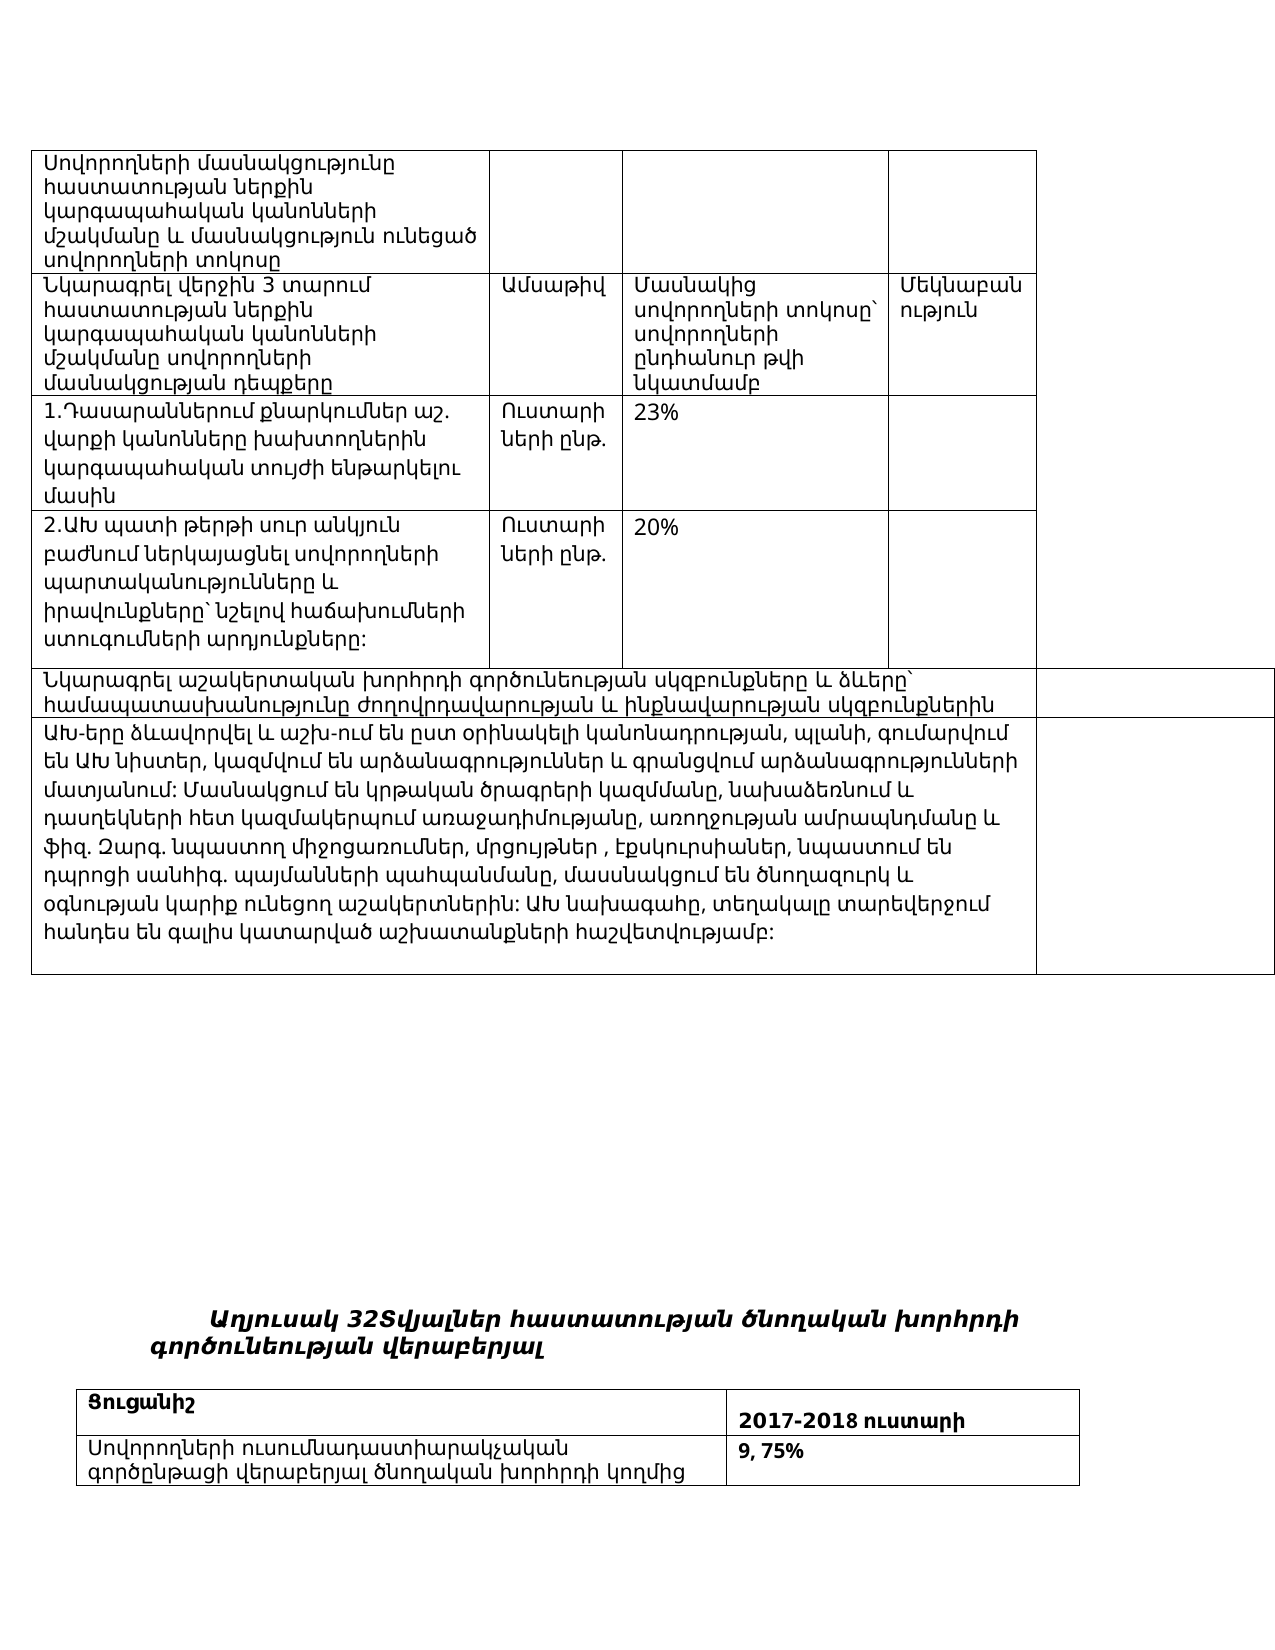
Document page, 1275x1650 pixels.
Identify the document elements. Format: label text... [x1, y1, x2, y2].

table_cell Ամսաթիվ [490, 274, 622, 395]
table_cell 9, 75% [727, 1436, 1079, 1485]
table_cell [490, 151, 622, 272]
table_cell [623, 151, 888, 272]
table_cell Մեկնաբանություն [889, 274, 1036, 395]
table_cell [889, 511, 1036, 667]
table_cell 20% [623, 511, 888, 667]
table_cell [889, 396, 1036, 509]
table_cell [1037, 669, 1274, 717]
table_cell [889, 151, 1036, 272]
table_cell Նկարագրել վերջին 3 տարում հաստատության ներքին կարգապահական կանոնների մշակմանը սովորողների մասնակցության դեպքերը [32, 274, 489, 395]
table_cell 23% [623, 396, 888, 509]
table_cell 1.Դասարաններում քնարկումներ աշ. վարքի կանոնները խախտողներին կարգապահական տույժի ենթարկելու մասին [32, 396, 489, 509]
table_cell Ուստարիների ընթ. [490, 511, 622, 667]
table_cell [1037, 718, 1274, 974]
table_header 2017-2018 ուստարի [727, 1390, 1079, 1435]
table_cell Ուստարիների ընթ. [490, 396, 622, 509]
table_cell Նկարագրել աշակերտական խորհրդի գործունեության սկզբունքները և ձևերը՝ համապատասխանությունը ժողովրդավարության և ինքնավարության սկզբունքներին [32, 669, 1036, 717]
table_cell 2.ԱԽ պատի թերթի սուր անկյուն բաժնում ներկայացնել սովորողների պարտականությունները և իրավունքները` նշելով հաճախումների ստուգումների արդյունքները: [32, 511, 489, 667]
table_header Ցուցանիշ [77, 1390, 726, 1435]
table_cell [77, 1436, 726, 1485]
table_cell Սովորողների մասնակցությունը հաստատության ներքին կարգապահական կանոնների մշակմանը և մասնակցություն ունեցած սովորողների տոկոսը [32, 151, 489, 272]
table_cell ԱԽ-երը ձևավորվել և աշխ-ում են ըստ օրինակելի կանոնադրության, պլանի, գումարվում են ԱԽ նիստեր, կազմվում են արձանագրություններ և գրանցվում արձանագրությունների մատյանում: Մասնակցում են կրթական ծրագրերի կազմմանը, նախաձեռնում և դասղեկների հետ կազմակերպում առաջադիմությանը, առողջության ամրապնդմանը և ֆիզ. Զարգ. նպաստող միջոցառումներ, մրցույթներ , էքսկուրսիաներ, նպաստում են դպրոցի սանհիգ. պայմանների պահպանմանը, մասսնակցում են ծնողազուրկ և օգնության կարիք ունեցող աշակերտներին: ԱԽ նախագահը, տեղակալը տարեվերջում հանդես են գալիս կատարված աշխատանքների հաշվետվությամբ: [32, 718, 1036, 974]
table_cell Մասնակից սովորողների տոկոսը՝ սովորողների ընդհանուր թվի նկատմամբ [623, 274, 888, 395]
text Աղյուսակ 32Տվյալներ հաստատության ծնողական խորհրդի գործունեության վերաբերյալ [150, 1306, 1125, 1360]
